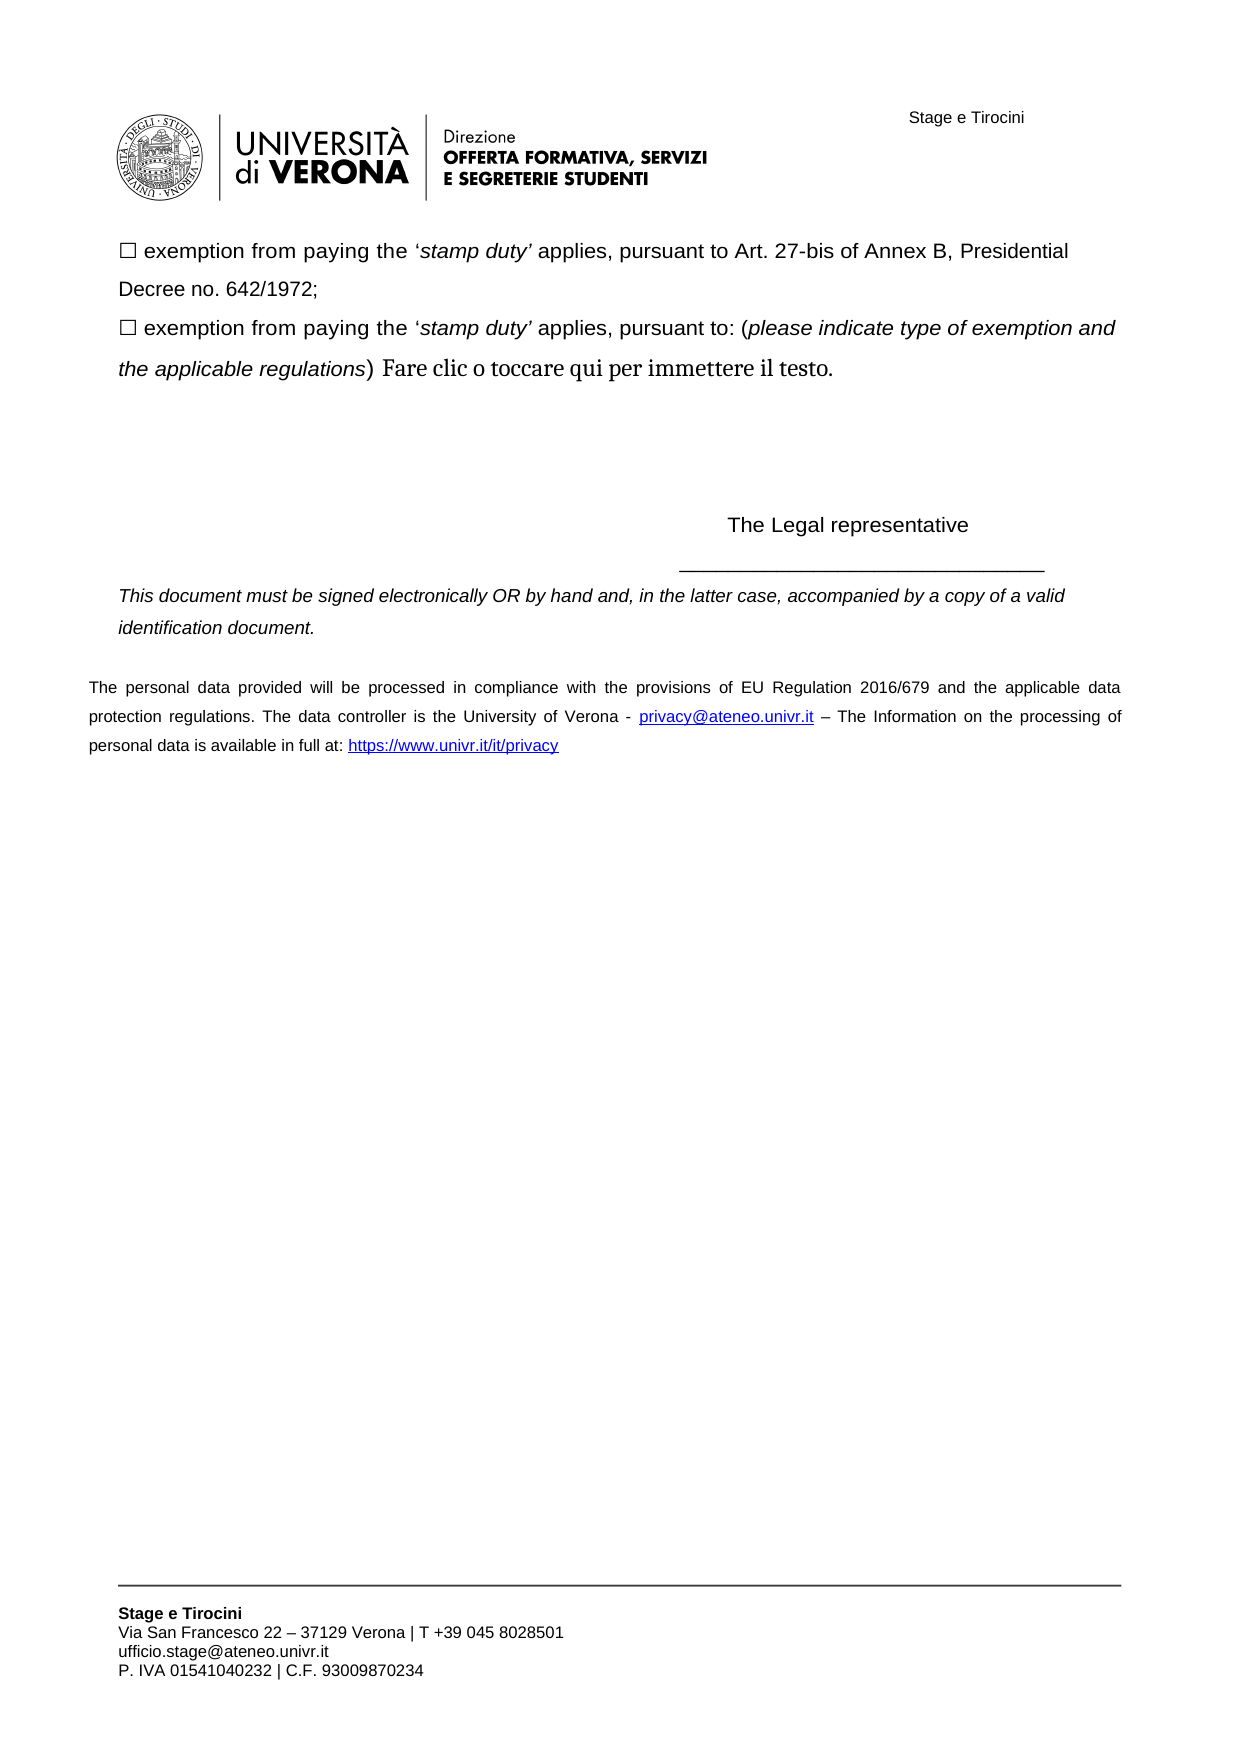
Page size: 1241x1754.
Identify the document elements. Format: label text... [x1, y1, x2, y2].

text ______________________________ [88, 549, 1122, 573]
picture [103, 100, 725, 215]
text exemption from paying the ‘stamp duty’ applies, pursuant to: (please indicate type of exemption and the applicable regulations) [118, 313, 1122, 383]
text The personal data provided will be processed in compliance with the provisions of EU Regulation 2016/679 and the applicable data protection regulations. The data controller is the University of Verona - privacy@ateneo.univr.it – The Information on the processing of personal data is available in full at: https://www.univr.it/it/privacy [88, 678, 1122, 755]
text The Legal representative [709, 513, 1123, 537]
text This document must be signed electronically OR by hand and, in the latter case, accompanied by a copy of a valid identification document. [118, 585, 1122, 638]
text exemption from paying the ‘stamp duty’ applies, pursuant to Art. 27-bis of Annex B, Presidential Decree no. 642/1972; [118, 236, 1122, 301]
